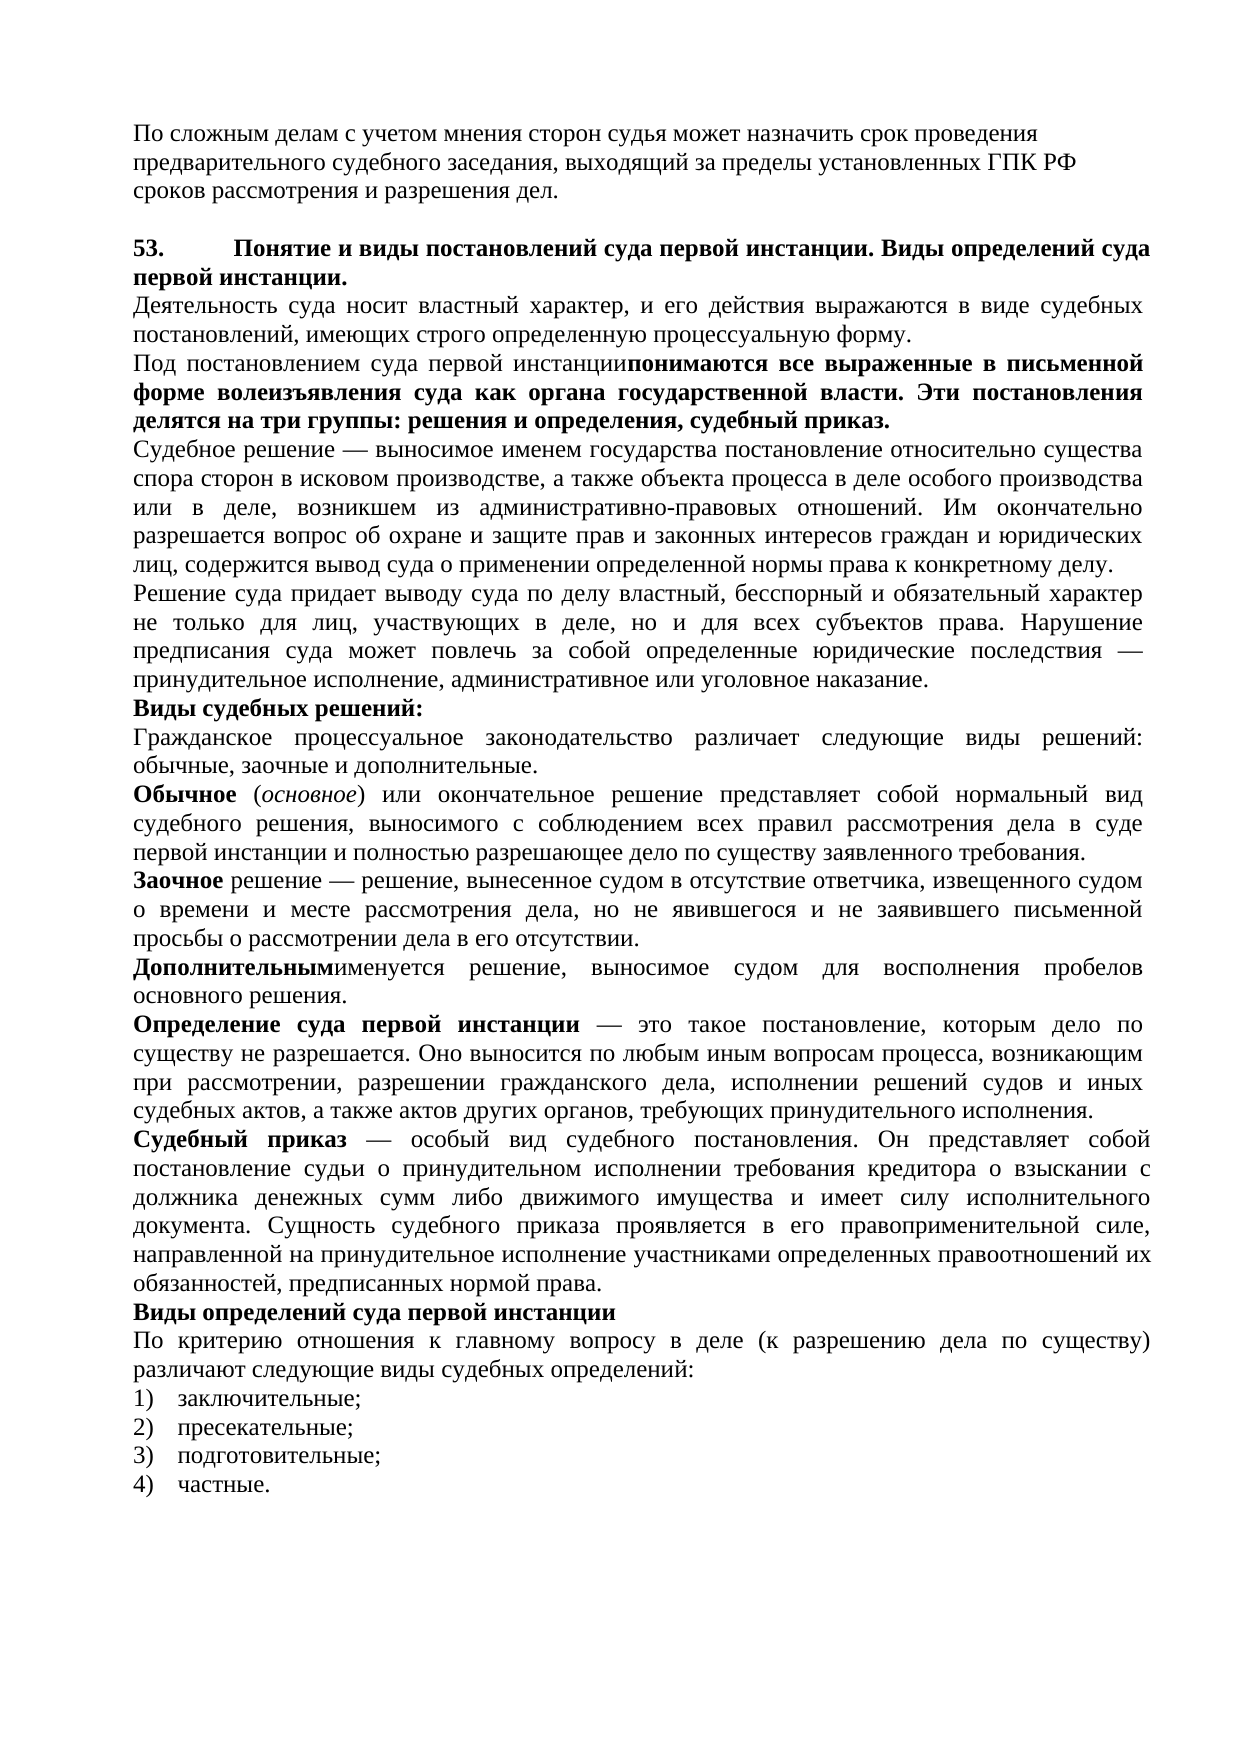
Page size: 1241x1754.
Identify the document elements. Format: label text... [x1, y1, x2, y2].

text Гражданское процессуальное законодательство различает следующие виды решений: обычные, заочные и дополнительные. [133, 722, 1144, 779]
list заключительные; [133, 1383, 1152, 1412]
text Дополнительнымименуется решение, выносимое судом для восполнения пробелов основного решения. [133, 952, 1144, 1009]
text По критерию отношения к главному вопросу в деле (к разрешению дела по существу) различают следующие виды судебных определений: [133, 1326, 1152, 1383]
text Судебный приказ — особый вид судебного постановления. Он представляет собой постановление судьи о принудительном исполнении требования кредитора о взыскании с должника денежных сумм либо движимого имущества и имеет силу исполнительного документа. Сущность судебного приказа проявляется в его правоприменительной силе, направленной на принудительное исполнение участниками определенных правоотношений их обязанностей, предписанных нормой права. [133, 1124, 1152, 1297]
text Деятельность суда носит властный характер, и его действия выражаются в виде судебных постановлений, имеющих строго определенную процессуальную форму. [133, 291, 1144, 348]
text Виды определений суда первой инстанции [133, 1297, 1152, 1326]
text Решение суда придает выводу суда по делу властный, бесспорный и обязательный характер не только для лиц, участвующих в деле, но и для всех субъектов права. Нарушение предписания суда может повлечь за собой определенные юридические последствия — принудительное исполнение, административное или уголовное наказание. [133, 578, 1144, 693]
text Судебное решение — выносимое именем государства постановление относительно существа спора сторон в исковом производстве, а также объекта процесса в деле особого производства или в деле, возникшем из административно-правовых отношений. Им окончательно разрешается вопрос об охране и защите прав и законных интересов граждан и юридических лиц, содержится вывод суда о применении определенной нормы права к конкретному делу. [133, 434, 1144, 578]
text Под постановлением суда первой инстанциипонимаются все выраженные в письменной форме волеизъявления суда как органа государственной власти. Эти постановления делятся на три группы: решения и определения, судебный приказ. [133, 348, 1144, 434]
text Обычное (основное) или окончательное решение представляет собой нормальный вид судебного решения, выносимого с соблюдением всех правил рассмотрения дела в суде первой инстанции и полностью разрешающее дело по существу заявленного требования. [133, 779, 1144, 866]
list частные. [133, 1469, 1152, 1498]
text Определение суда первой инстанции — это такое постановление, которым дело по существу не разрешается. Оно выносится по любым иным вопросам процесса, возникающим при рассмотрении, разрешении гражданского дела, исполнении решений судов и иных судебных актов, а также актов других органов, требующих принудительного исполнения. [133, 1009, 1144, 1124]
text Виды судебных решений: [133, 693, 1144, 722]
text Заочное решение — решение, вынесенное судом в отсутствие ответчика, извещенного судом о времени и месте рассмотрения дела, но не явившегося и не заявившего письменной просьбы о рассмотрении дела в его отсутствии. [133, 866, 1144, 952]
text По сложным делам с учетом мнения сторон судья может назначить срок проведения предварительного судебного заседания, выходящий за пределы установленных ГПК РФ сроков рассмотрения и разрешения дел. [133, 118, 1152, 204]
list пресекательные; [133, 1412, 1152, 1441]
list подготовительные; [133, 1441, 1152, 1469]
text 53. Понятие и виды постановлений суда первой инстанции. Виды определений суда первой инстанции. [133, 233, 1152, 291]
